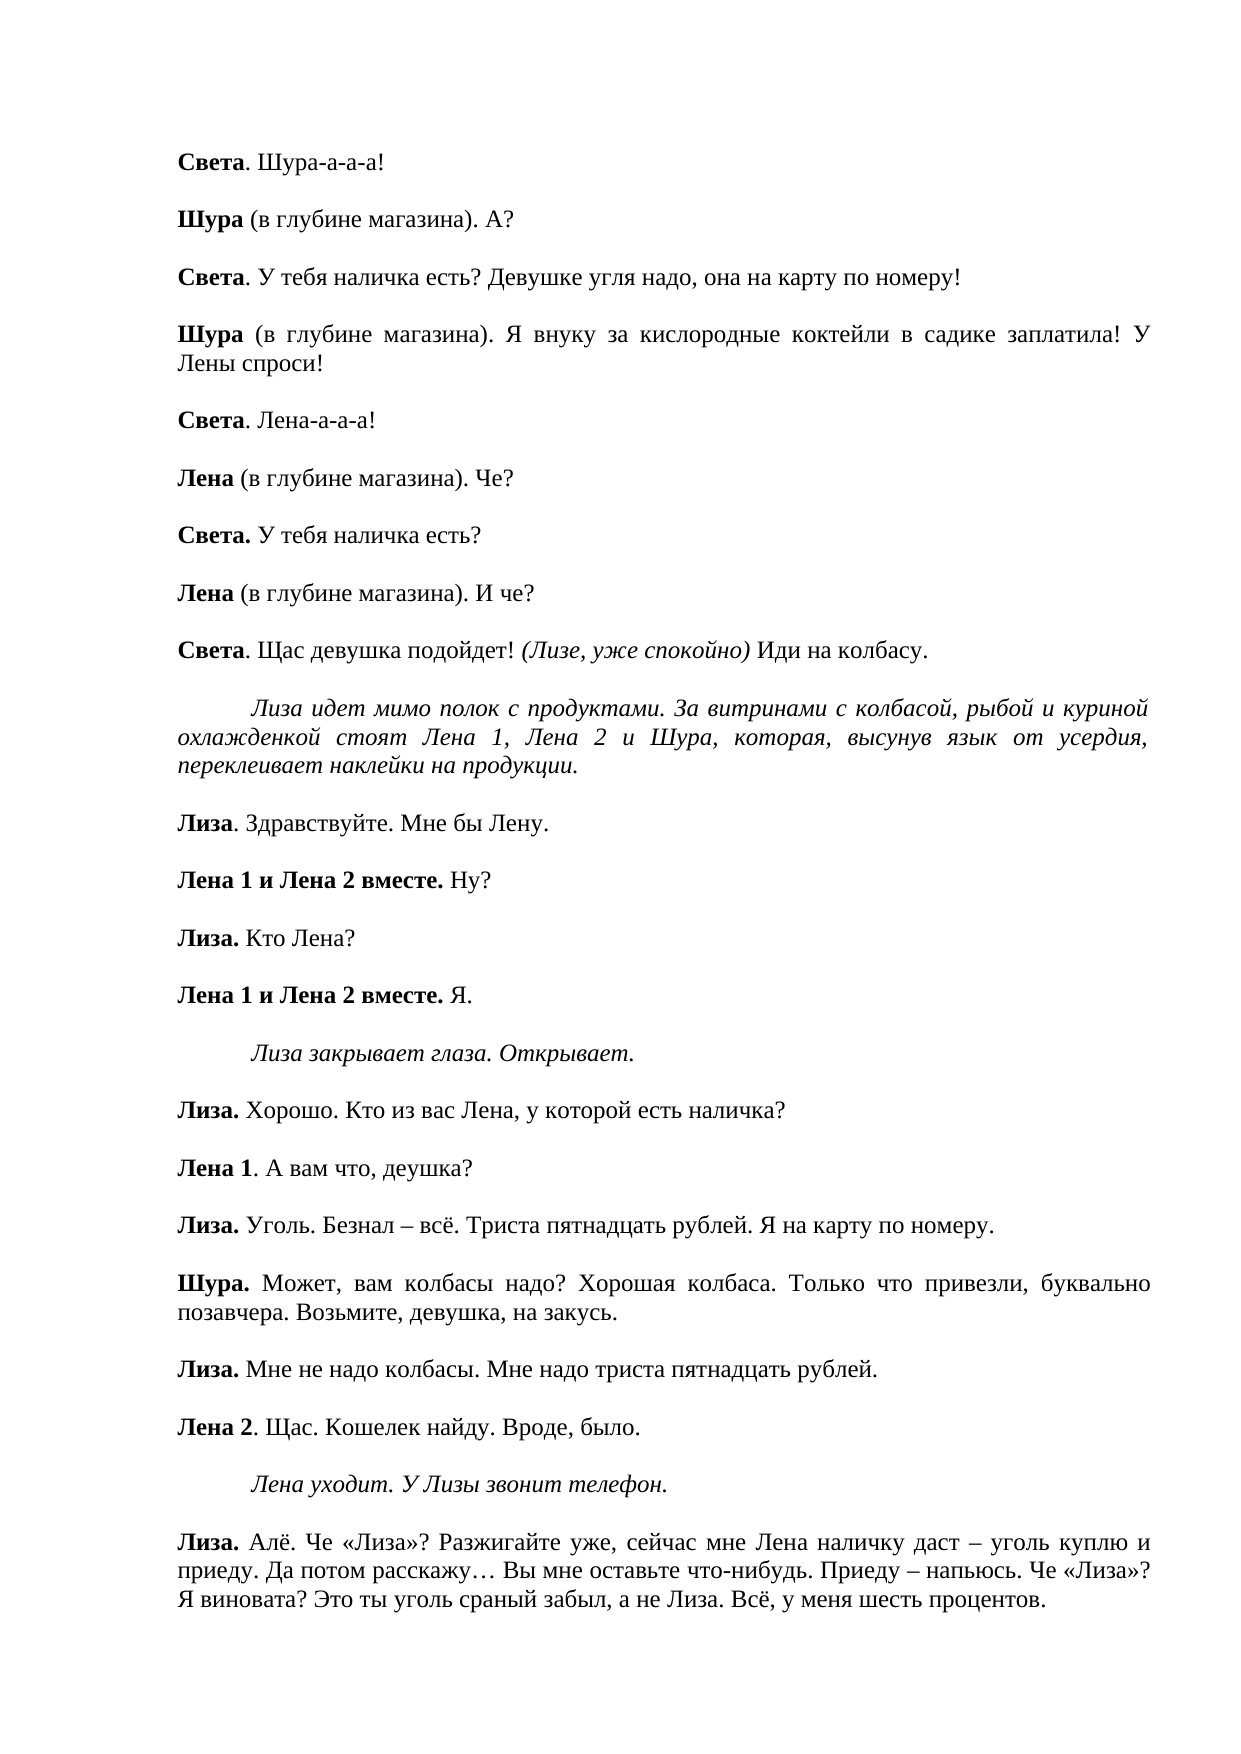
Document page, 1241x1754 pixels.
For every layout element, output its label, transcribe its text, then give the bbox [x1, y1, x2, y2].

text Света. Лена-а-а-а! [177, 406, 1152, 434]
text Света. У тебя наличка есть? Девушке угля надо, она на карту по номеру! [177, 262, 1152, 291]
text Света. Шура-а-а-а! [177, 147, 1152, 176]
text Лена (в глубине магазина). Че? [177, 463, 1152, 492]
text Света. У тебя наличка есть? [177, 521, 1152, 549]
text Шура (в глубине магазина). Я внуку за кислородные коктейли в садике заплатила! У Лены спроси! [177, 319, 1152, 377]
text Лиза. Алё. Че «Лиза»? Разжигайте уже, сейчас мне Лена наличку даст – уголь куплю и приеду. Да потом расскажу… Вы мне оставьте что-нибудь. Приеду – напьюсь. Че «Лиза»? Я виновата? Это ты уголь сраный забыл, а не Лиза. Всё, у меня шесть процентов. [177, 1527, 1152, 1613]
text Лена 1 и Лена 2 вместе. Ну? [177, 866, 1152, 894]
text Лена уходит. У Лизы звонит телефон. [177, 1469, 1152, 1498]
text Шура. Может, вам колбасы надо? Хорошая колбаса. Только что привезли, буквально позавчера. Возьмите, девушка, на закусь. [177, 1268, 1152, 1326]
text Лена 1. А вам что, деушка? [177, 1153, 1152, 1182]
text Лена 1 и Лена 2 вместе. Я. [177, 981, 1152, 1009]
text Лиза. Мне не надо колбасы. Мне надо триста пятнадцать рублей. [177, 1354, 1152, 1383]
text Лиза. Уголь. Безнал – всё. Триста пятнадцать рублей. Я на карту по номеру. [177, 1211, 1152, 1239]
text Лиза. Здравствуйте. Мне бы Лену. [177, 808, 1152, 837]
text Лиза закрывает глаза. Открывает. [177, 1038, 1152, 1067]
text Лена (в глубине магазина). И че? [177, 578, 1152, 607]
text Света. Щас девушка подойдет! (Лизе, уже спокойно) Иди на колбасу. [177, 636, 1152, 664]
text Лиза идет мимо полок с продуктами. За витринами с колбасой, рыбой и куриной охлажденкой стоят Лена 1, Лена 2 и Шура, которая, высунув язык от усердия, переклеивает наклейки на продукции. [177, 693, 1152, 779]
text Лена 2. Щас. Кошелек найду. Вроде, было. [177, 1412, 1152, 1441]
text Шура (в глубине магазина). А? [177, 204, 1152, 233]
text Лиза. Хорошо. Кто из вас Лена, у которой есть наличка? [177, 1096, 1152, 1124]
text Лиза. Кто Лена? [177, 923, 1152, 952]
